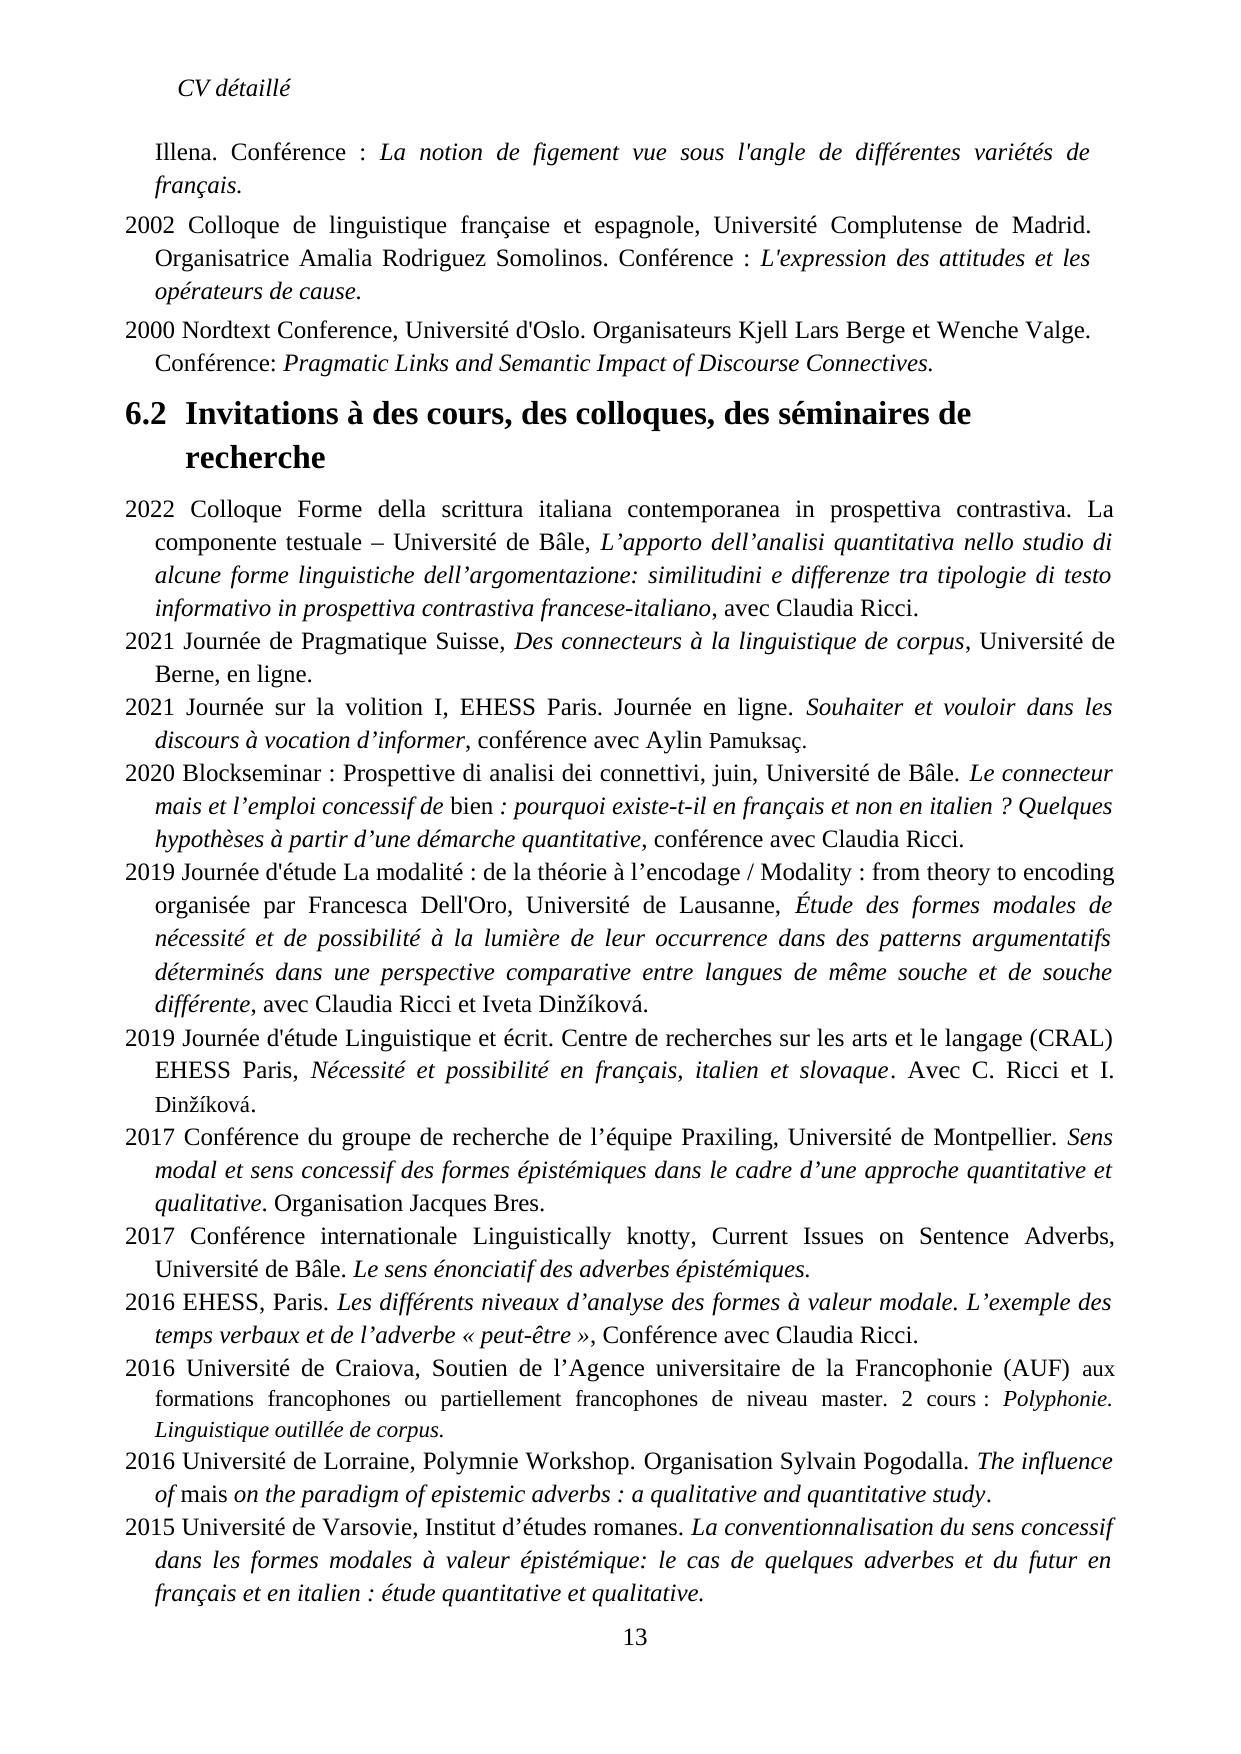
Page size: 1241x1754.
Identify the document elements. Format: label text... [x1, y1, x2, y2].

text 2002 Colloque de linguistique française et espagnole, Université Complutense de Madrid. Organisatrice Amalia Rodriguez Somolinos. Conférence : L'expression des attitudes et les opérateurs de cause. [125, 210, 1093, 304]
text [125, 137, 1093, 199]
text 2021 Journée sur la volition I, EHESS Paris. Journée en ligne. Souhaiter et vouloir dans les discours à vocation d’informer, conférence avec Aylin Pamuksaç. [125, 692, 1115, 754]
text 2022 Colloque Forme della scrittura italiana contemporanea in prospettiva contrastiva. La componente testuale – Université de Bâle, L’apporto dell’analisi quantitativa nello studio di alcune forme linguistiche dell’argomentazione: similitudini e differenze tra tipologie di testo informativo in prospettiva contrastiva francese-italiano, avec Claudia Ricci. [125, 494, 1115, 622]
text 2019 Journée d'étude Linguistique et écrit. Centre de recherches sur les arts et le langage (CRAL) EHESS Paris, Nécessité et possibilité en français, italien et slovaque. Avec C. Ricci et I. Dinžíková. [125, 1023, 1115, 1117]
text 2015 Université de Varsovie, Institut d’études romanes. La conventionnalisation du sens concessif dans les formes modales à valeur épistémique: le cas de quelques adverbes et du futur en français et en italien : étude quantitative et qualitative. [125, 1512, 1115, 1607]
text 2017 Conférence internationale Linguistically knotty, Current Issues on Sentence Adverbs, Université de Bâle. Le sens énonciatif des adverbes épistémiques. [125, 1221, 1115, 1282]
text 2016 Université de Craiova, Soutien de l’Agence universitaire de la Francophonie (AUF) aux formations francophones ou partiellement francophones de niveau master. 2 cours : Polyphonie. Linguistique outillée de corpus. [125, 1353, 1115, 1442]
subtitle Invitations à des cours, des colloques, des séminaires de recherche [125, 394, 1115, 476]
text 2016 Université de Lorraine, Polymnie Workshop. Organisation Sylvain Pogodalla. The influence of mais on the paradigm of epistemic adverbs : a qualitative and quantitative study. [125, 1446, 1115, 1508]
text 2016 EHESS, Paris. Les différents niveaux d’analyse des formes à valeur modale. L’exemple des temps verbaux et de l’adverbe « peut-être », Conférence avec Claudia Ricci. [125, 1287, 1115, 1348]
text 2020 Blockseminar : Prospettive di analisi dei connettivi, juin, Université de Bâle. Le connecteur mais et l’emploi concessif de bien : pourquoi existe-t-il en français et non en italien ? Quelques hypothèses à partir d’une démarche quantitative, conférence avec Claudia Ricci. [125, 758, 1115, 853]
text 2021 Journée de Pragmatique Suisse, Des connecteurs à la linguistique de corpus, Université de Berne, en ligne. [125, 626, 1115, 688]
text 2019 Journée d'étude La modalité : de la théorie à l’encodage / Modality : from theory to encoding organisée par Francesca Dell'Oro, Université de Lausanne, Étude des formes modales de nécessité et de possibilité à la lumière de leur occurrence dans des patterns argumentatifs déterminés dans une perspective comparative entre langues de même souche et de souche différente, avec Claudia Ricci et Iveta Dinžíková. [125, 857, 1115, 1018]
text 2000 Nordtext Conference, Université d'Oslo. Organisateurs Kjell Lars Berge et Wenche Valge. Conférence: Pragmatic Links and Semantic Impact of Discourse Connectives. [125, 315, 1093, 377]
text 2017 Conférence du groupe de recherche de l’équipe Praxiling, Université de Montpellier. Sens modal et sens concessif des formes épistémiques dans le cadre d’une approche quantitative et qualitative. Organisation Jacques Bres. [125, 1122, 1115, 1216]
